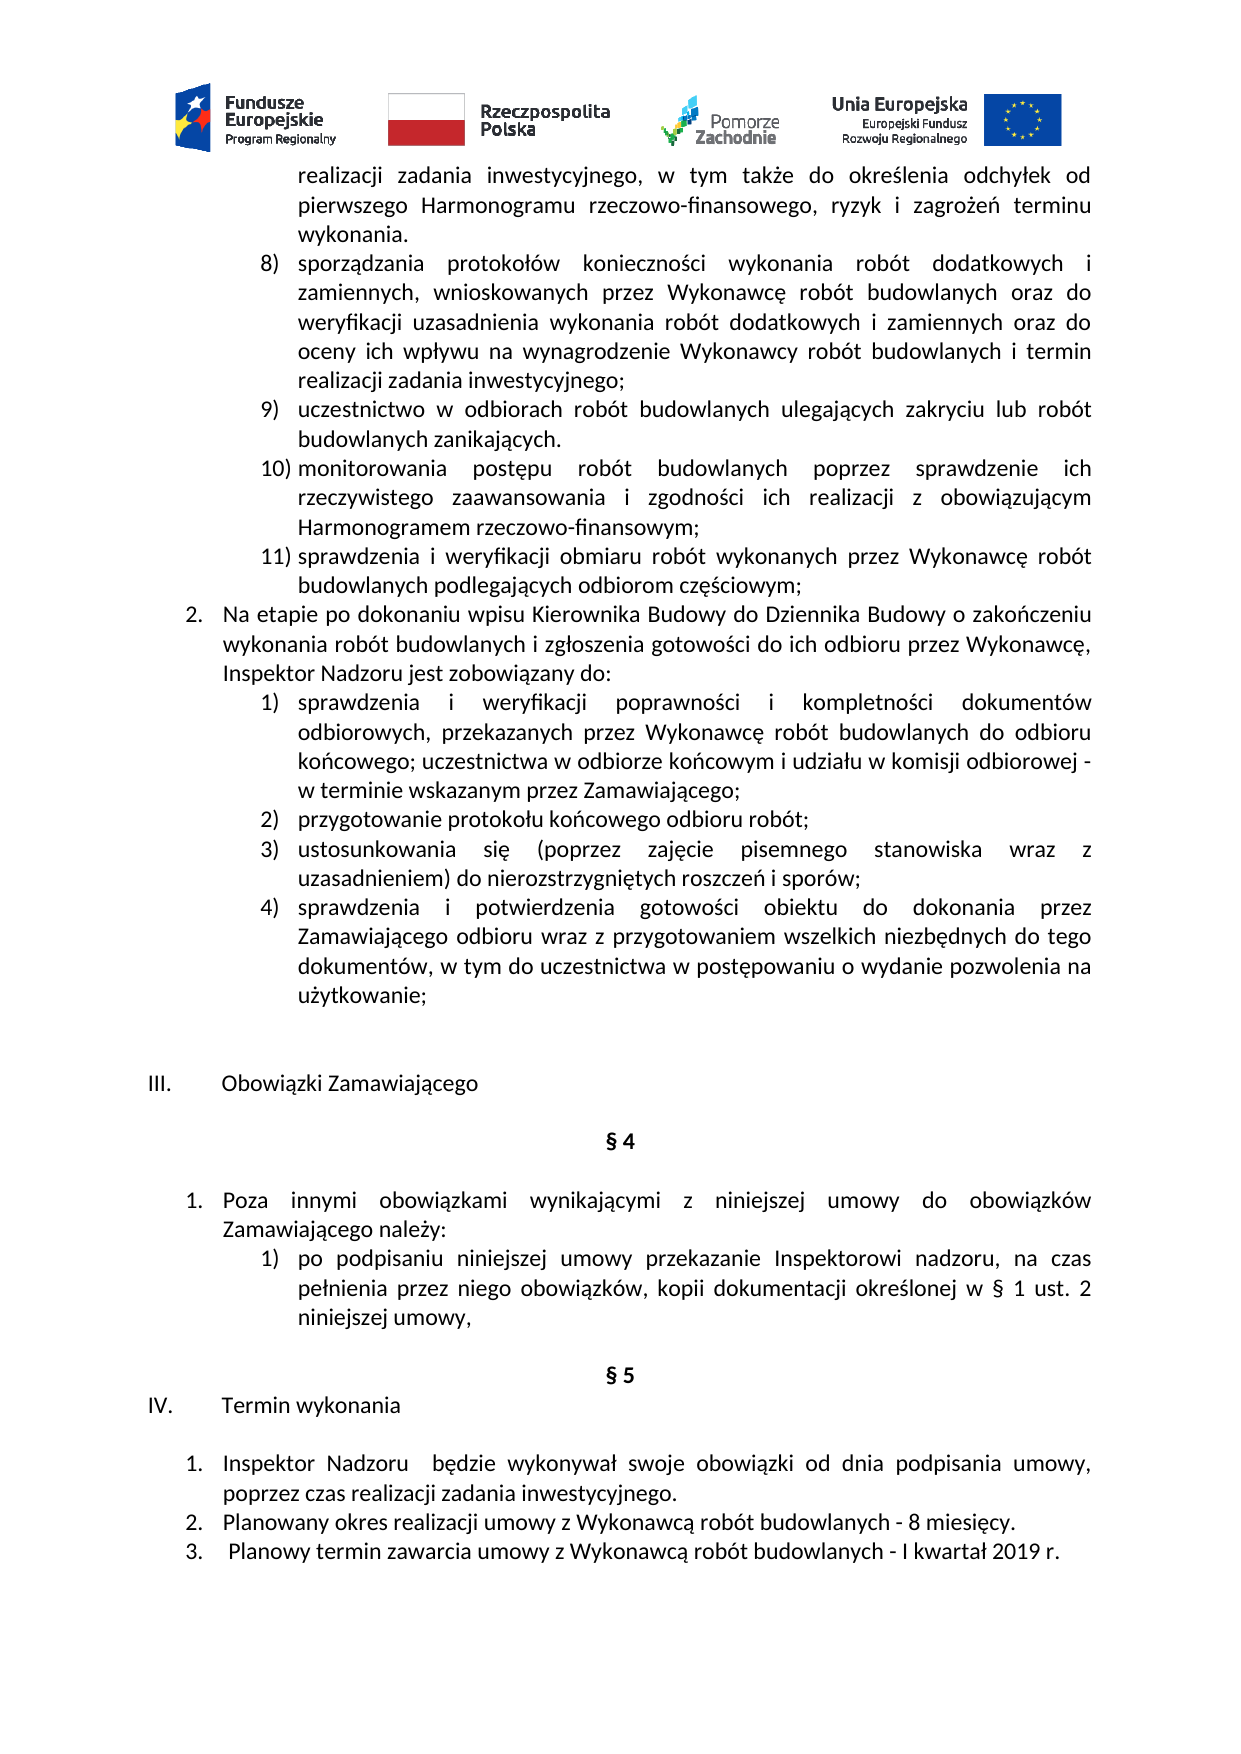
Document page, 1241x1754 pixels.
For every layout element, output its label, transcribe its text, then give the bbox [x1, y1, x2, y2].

list sprawdzenia i weryfikacji obmiaru robót wykonanych przez Wykonawcę robót budowlanych podlegających odbiorom częściowym; [260, 541, 1093, 599]
picture [172, 73, 1069, 161]
list Inspektor Nadzoru będzie wykonywał swoje obowiązki od dnia podpisania umowy, poprzez czas realizacji zadania inwestycyjnego. [185, 1448, 1093, 1507]
text IV. Termin wykonania [148, 1390, 1093, 1419]
list monitorowania postępu robót budowlanych poprzez sprawdzenie ich rzeczywistego zaawansowania i zgodności ich realizacji z obowiązującym Harmonogramem rzeczowo-finansowym; [260, 453, 1093, 541]
text § 5 [148, 1361, 1093, 1390]
list po podpisaniu niniejszej umowy przekazanie Inspektorowi nadzoru, na czas pełnienia przez niego obowiązków, kopii dokumentacji określonej w § 1 ust. 2 niniejszej umowy, [260, 1243, 1093, 1331]
text III. Obowiązki Zamawiającego [148, 1068, 1093, 1097]
list przygotowanie protokołu końcowego odbioru robót; [260, 804, 1093, 834]
list uczestnictwo w odbiorach robót budowlanych ulegających zakryciu lub robót budowlanych zanikających. [260, 394, 1093, 453]
list Planowany okres realizacji umowy z Wykonawcą robót budowlanych - 8 miesięcy. [185, 1507, 1093, 1536]
list sprawdzenia i potwierdzenia gotowości obiektu do dokonania przez Zamawiającego odbioru wraz z przygotowaniem wszelkich niezbędnych do tego dokumentów, w tym do uczestnictwa w postępowaniu o wydanie pozwolenia na użytkowanie; [260, 892, 1093, 1009]
list Planowy termin zawarcia umowy z Wykonawcą robót budowlanych - I kwartał 2019 r. [185, 1536, 1093, 1565]
list ustosunkowania się (poprzez zajęcie pisemnego stanowiska wraz z uzasadnieniem) do nierozstrzygniętych roszczeń i sporów; [260, 834, 1093, 892]
list sporządzania protokołów konieczności wykonania robót dodatkowych i zamiennych, wnioskowanych przez Wykonawcę robót budowlanych oraz do weryfikacji uzasadnienia wykonania robót dodatkowych i zamiennych oraz do oceny ich wpływu na wynagrodzenie Wykonawcy robót budowlanych i termin realizacji zadania inwestycyjnego; [260, 248, 1093, 394]
text § 4 [148, 1126, 1093, 1156]
list Poza innymi obowiązkami wynikającymi z niniejszej umowy do obowiązków Zamawiającego należy: [185, 1185, 1093, 1243]
list sprawdzenia i weryfikacji poprawności i kompletności dokumentów odbiorowych, przekazanych przez Wykonawcę robót budowlanych do odbioru końcowego; uczestnictwa w odbiorze końcowym i udziału w komisji odbiorowej - w terminie wskazanym przez Zamawiającego; [260, 687, 1093, 804]
list Na etapie po dokonaniu wpisu Kierownika Budowy do Dziennika Budowy o zakończeniu wykonania robót budowlanych i zgłoszenia gotowości do ich odbioru przez Wykonawcę, Inspektor Nadzoru jest zobowiązany do: [185, 599, 1093, 687]
